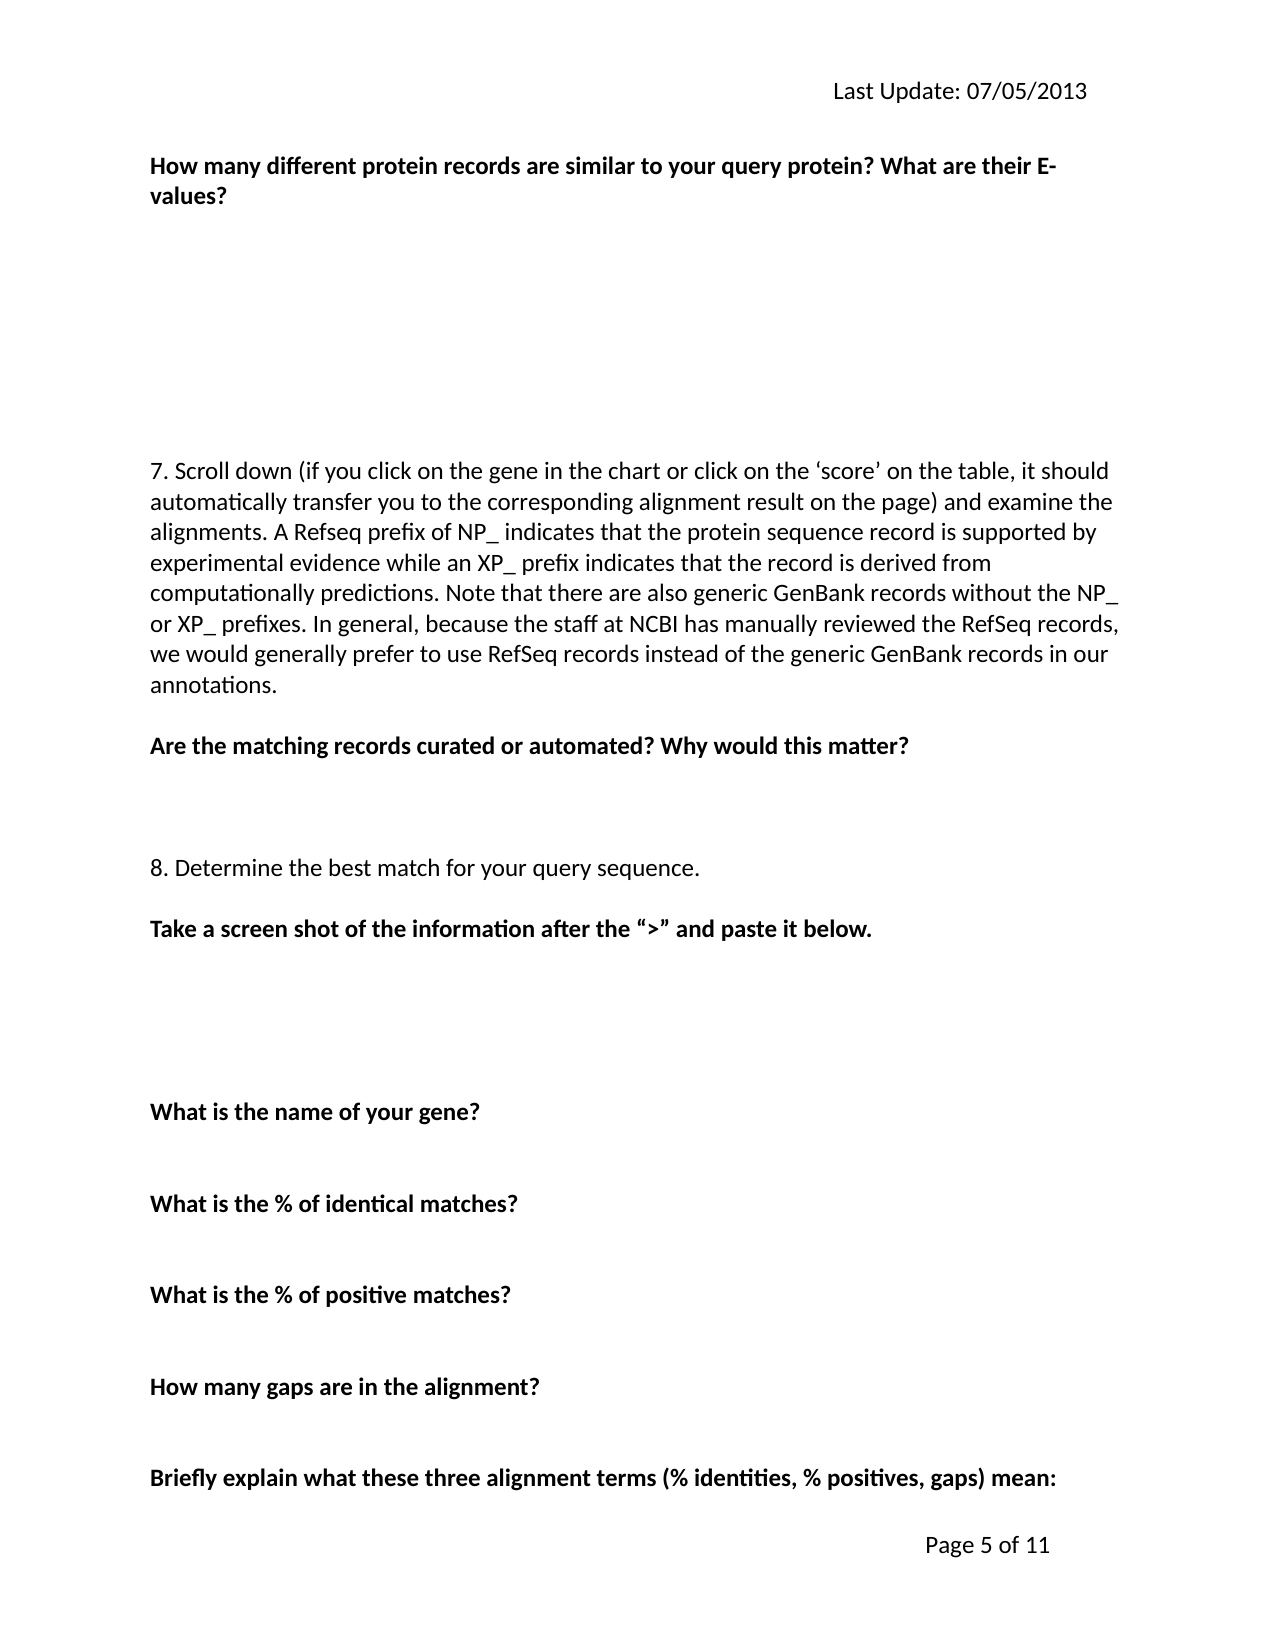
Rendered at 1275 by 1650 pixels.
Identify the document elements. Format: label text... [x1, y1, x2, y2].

text What is the % of positive matches? [150, 1279, 1125, 1310]
text Take a screen shot of the information after the “>” and paste it below. [150, 913, 1125, 943]
text How many different protein records are similar to your query protein? What are their E-values? [150, 150, 1125, 211]
text What is the % of identical matches? [150, 1188, 1125, 1218]
text 8. Determine the best match for your query sequence. [150, 852, 1125, 882]
text 7. Scroll down (if you click on the gene in the chart or click on the ‘score’ on the table, it should automatically transfer you to the corresponding alignment result on the page) and examine the alignments. A Refseq prefix of NP_ indicates that the protein sequence record is supported by experimental evidence while an XP_ prefix indicates that the record is derived from computationally predictions. Note that there are also generic GenBank records without the NP_ or XP_ prefixes. In general, because the staff at NCBI has manually reviewed the RefSeq records, we would generally prefer to use RefSeq records instead of the generic GenBank records in our annotations. [150, 455, 1125, 699]
text How many gaps are in the alignment? [150, 1371, 1125, 1401]
text What is the name of your gene? [150, 1096, 1125, 1127]
text Briefly explain what these three alignment terms (% identities, % positives, gaps) mean: [150, 1462, 1125, 1493]
text Are the matching records curated or automated? Why would this matter? [150, 730, 1125, 760]
